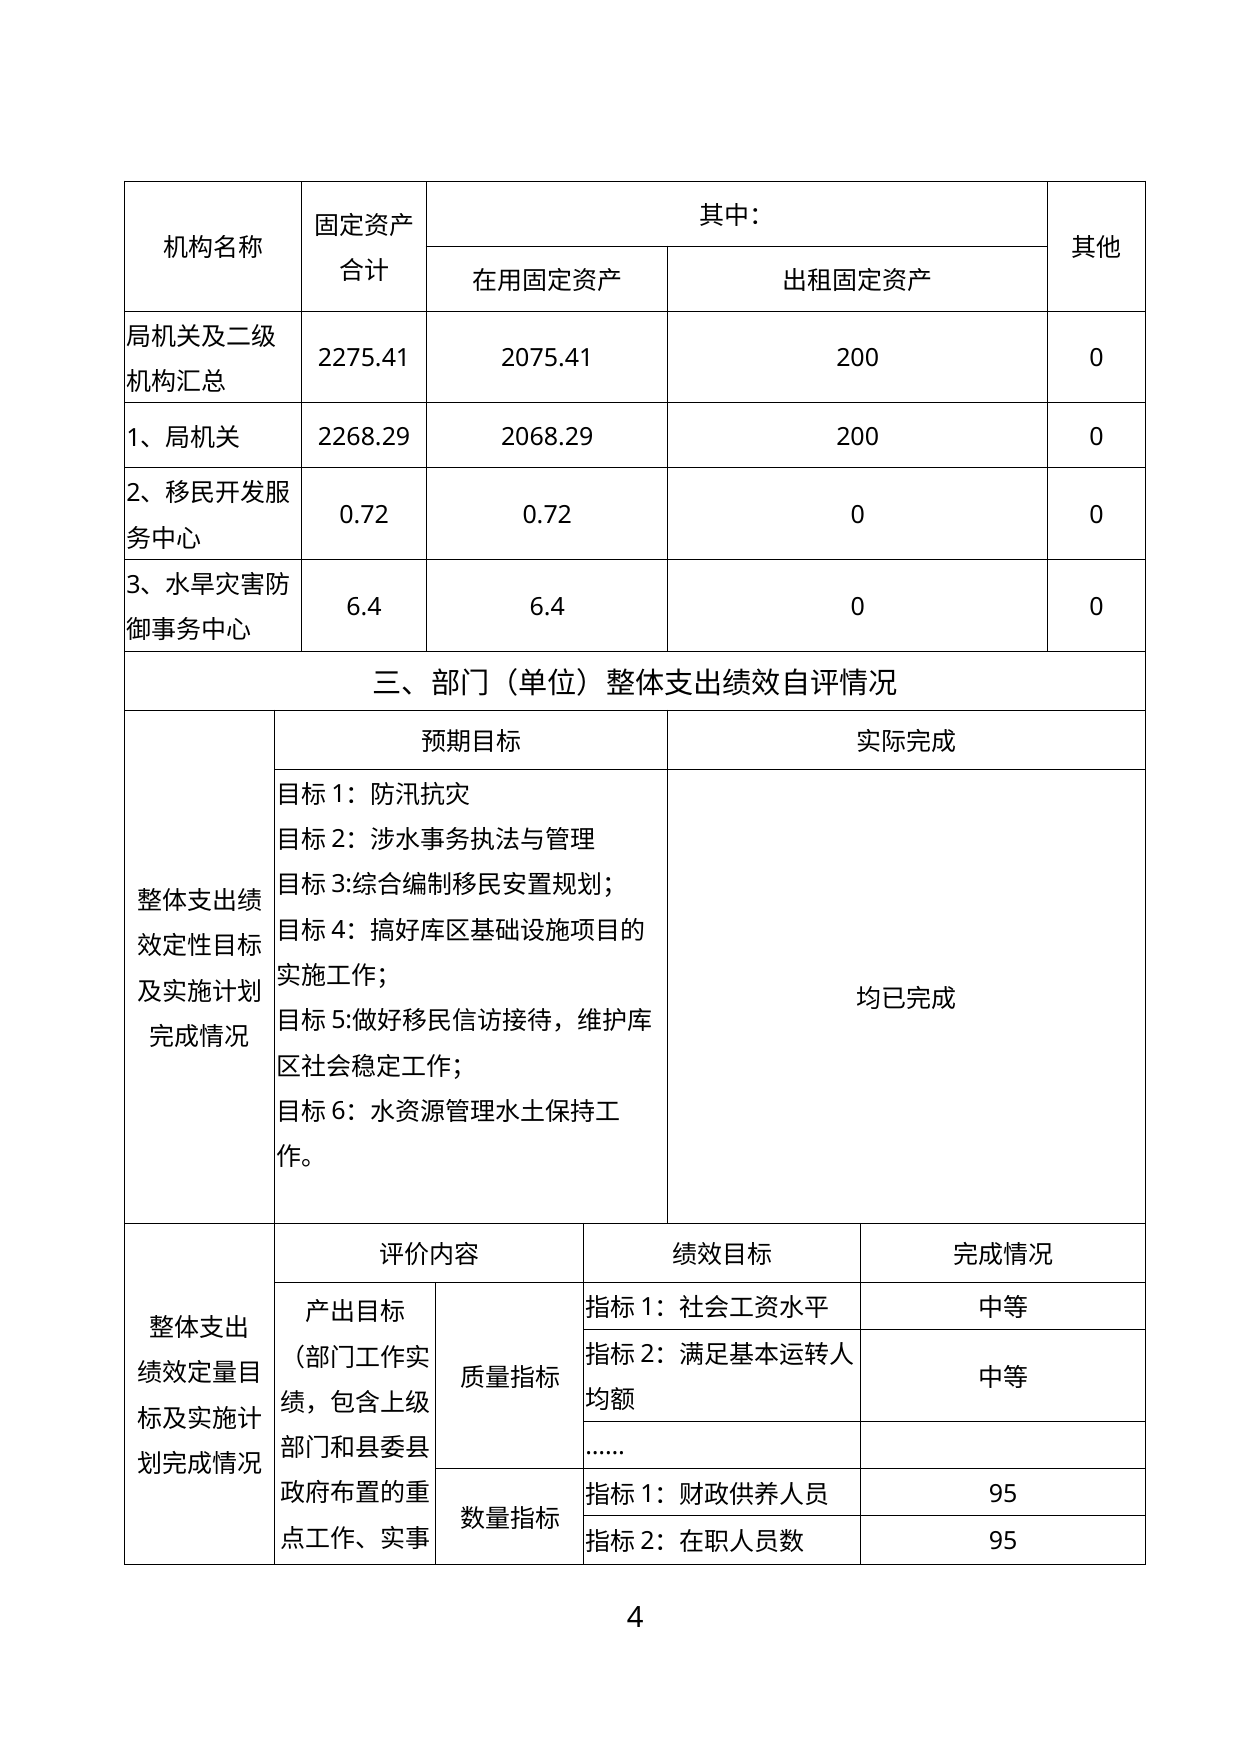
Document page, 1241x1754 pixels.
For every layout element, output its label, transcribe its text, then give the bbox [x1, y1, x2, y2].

table_cell 其中： [427, 182, 1047, 246]
table_cell 完成情况 [861, 1224, 1145, 1282]
table_cell 2268.29 [302, 403, 426, 467]
table_cell 6.4 [427, 560, 667, 651]
table_cell 整体支出 绩效定量目标及实施计划完成情况 [125, 1224, 274, 1563]
table_cell 评价内容 [275, 1224, 583, 1282]
table_cell 其他 [1048, 182, 1145, 311]
table_cell 均已完成 [668, 770, 1145, 1223]
table_cell 固定资产 合计 [302, 182, 426, 311]
table_cell 200 [668, 312, 1047, 402]
table_cell 2068.29 [427, 403, 667, 467]
table_cell 绩效目标 [584, 1224, 860, 1282]
table_cell …… [584, 1422, 860, 1468]
table_cell 6.4 [302, 560, 426, 651]
table_cell 0 [668, 560, 1047, 651]
table_cell 200 [668, 403, 1047, 467]
table_cell 数量指标 [436, 1469, 583, 1563]
table_cell 出租固定资产 [668, 247, 1047, 311]
table_cell 指标2：在职人员数 [584, 1516, 860, 1563]
table_cell 1、局机关 [125, 403, 301, 467]
table_cell 机构名称 [125, 182, 301, 311]
table_cell 0.72 [427, 468, 667, 559]
table_cell 0.72 [302, 468, 426, 559]
table_cell 0 [1048, 560, 1145, 651]
table_cell 中等 [861, 1283, 1145, 1329]
table_cell 2275.41 [302, 312, 426, 402]
table_cell 95 [861, 1469, 1145, 1515]
table_cell 产出目标 （部门工作实绩，包含上级部门和县委县政府布置的重点工作、实事任务等，根据部门实际进行调整细化） [275, 1283, 435, 1563]
table_cell 2、移民开发服务中心 [125, 468, 301, 559]
table_cell 0 [668, 468, 1047, 559]
table_cell 三、部门（单位）整体支出绩效自评情况 [125, 652, 1145, 709]
table_cell 0 [1048, 312, 1145, 402]
table_cell 目标1：防汛抗灾 目标2：涉水事务执法与管理 目标3:综合编制移民安置规划； 目标4：搞好库区基础设施项目的实施工作； 目标5:做好移民信访接待，维护库区社会稳定工作； 目标6：水资源管理水土保持工作。 [275, 770, 667, 1223]
table_cell 指标2：满足基本运转人均额 [584, 1330, 860, 1421]
table_cell 3、水旱灾害防御事务中心 [125, 560, 301, 651]
table_cell [861, 1422, 1145, 1468]
table_cell 局机关及二级机构汇总 [125, 312, 301, 402]
table_cell 0 [1048, 468, 1145, 559]
table_cell 0 [1048, 403, 1145, 467]
table_cell 指标1：社会工资水平 [584, 1283, 860, 1329]
table_cell 整体支出绩效定性目标及实施计划完成情况 [125, 711, 274, 1223]
table_cell 质量指标 [436, 1283, 583, 1468]
table_cell 95 [861, 1516, 1145, 1563]
table_cell 在用固定资产 [427, 247, 667, 311]
table_cell 中等 [861, 1330, 1145, 1421]
table_cell 实际完成 [668, 711, 1145, 769]
table_cell 指标1：财政供养人员 [584, 1469, 860, 1515]
table_cell 预期目标 [275, 711, 667, 769]
table_cell 2075.41 [427, 312, 667, 402]
